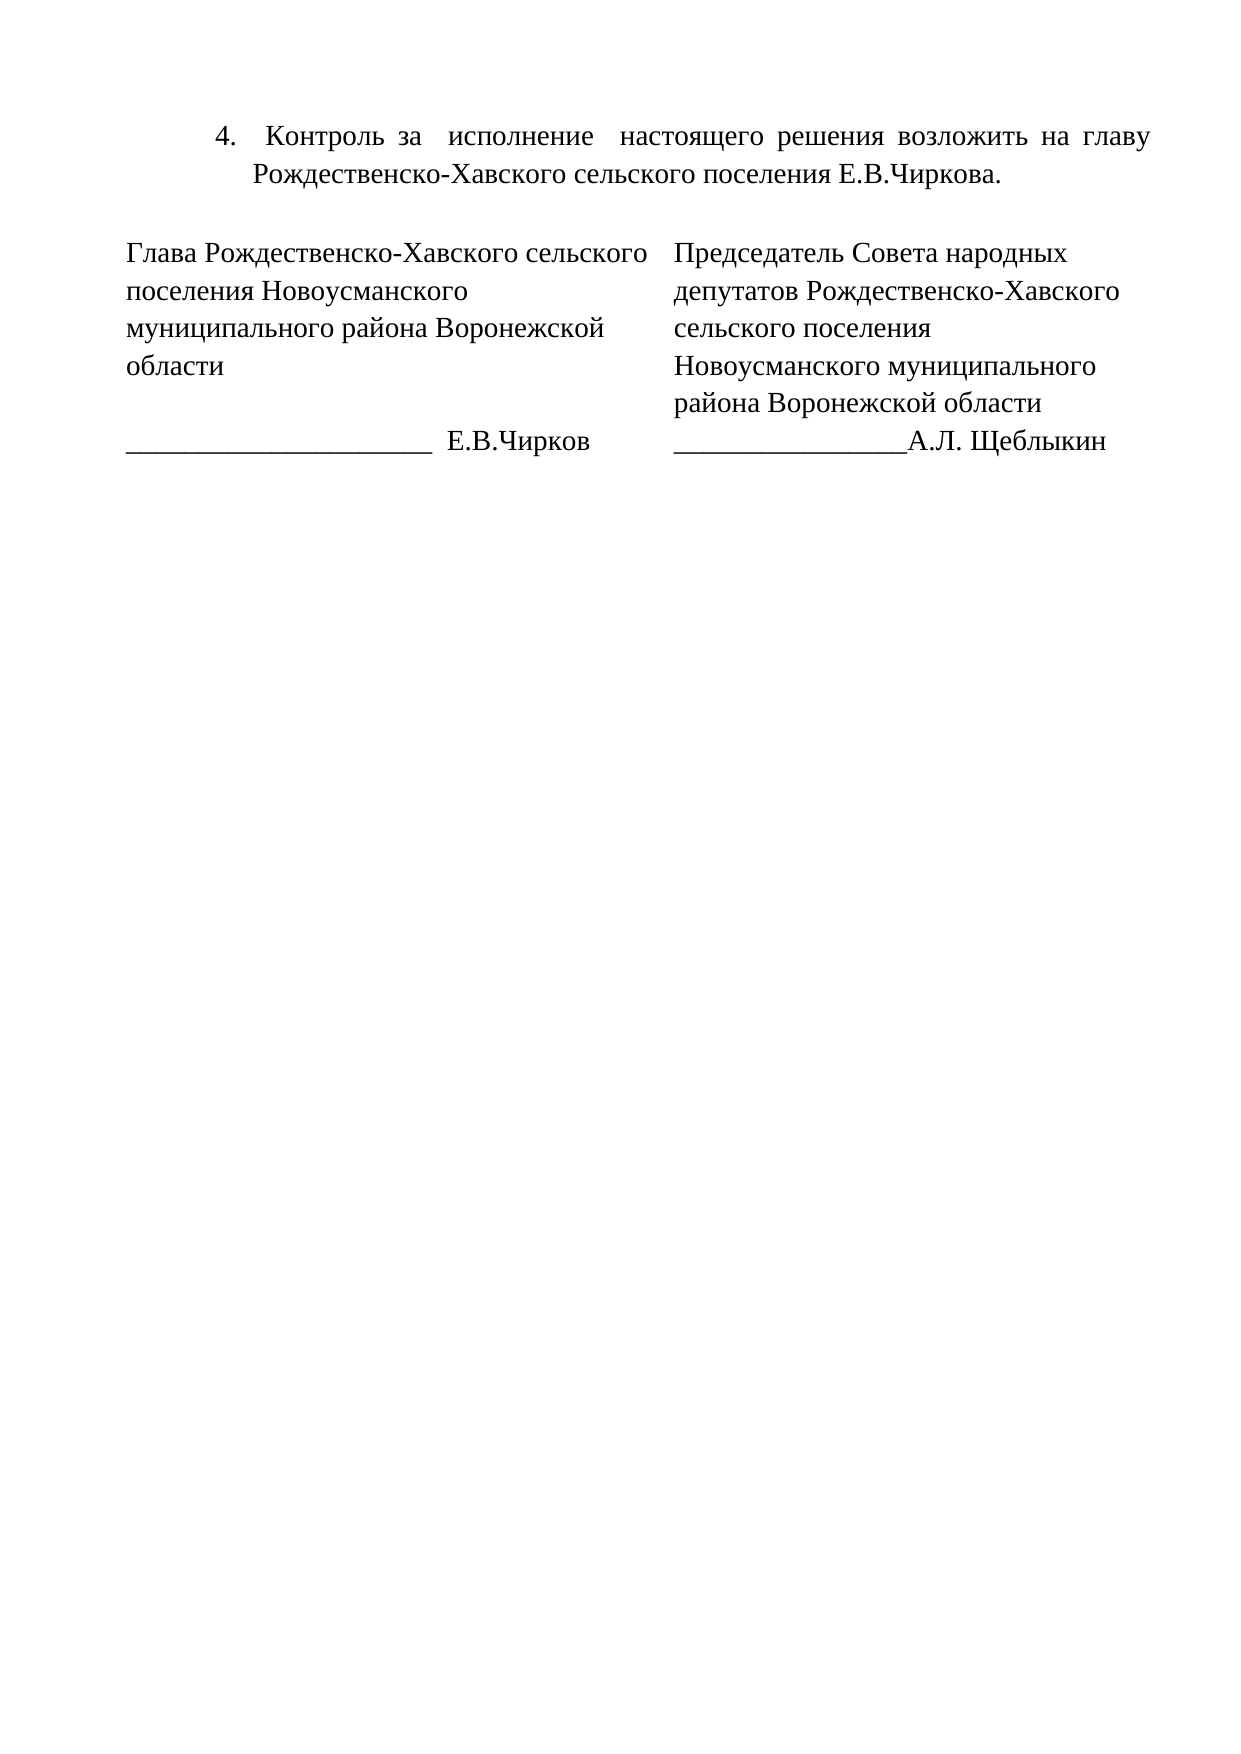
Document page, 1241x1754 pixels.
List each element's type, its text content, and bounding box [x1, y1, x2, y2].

list Контроль за исполнение настоящего решения возложить на главу Рождественско-Хавского сельского поселения Е.В.Чиркова. [215, 118, 1152, 190]
table_header Глава Рождественско-Хавского сельского поселения Новоусманского муниципального района Воронежской области _____________________ Е.В.Чирков [115, 195, 662, 495]
table_header Председатель Совета народных депутатов Рождественско-Хавского сельского поселения Новоусманского муниципального района Воронежской области ________________А.Л. Щеблыкин [663, 195, 1152, 495]
